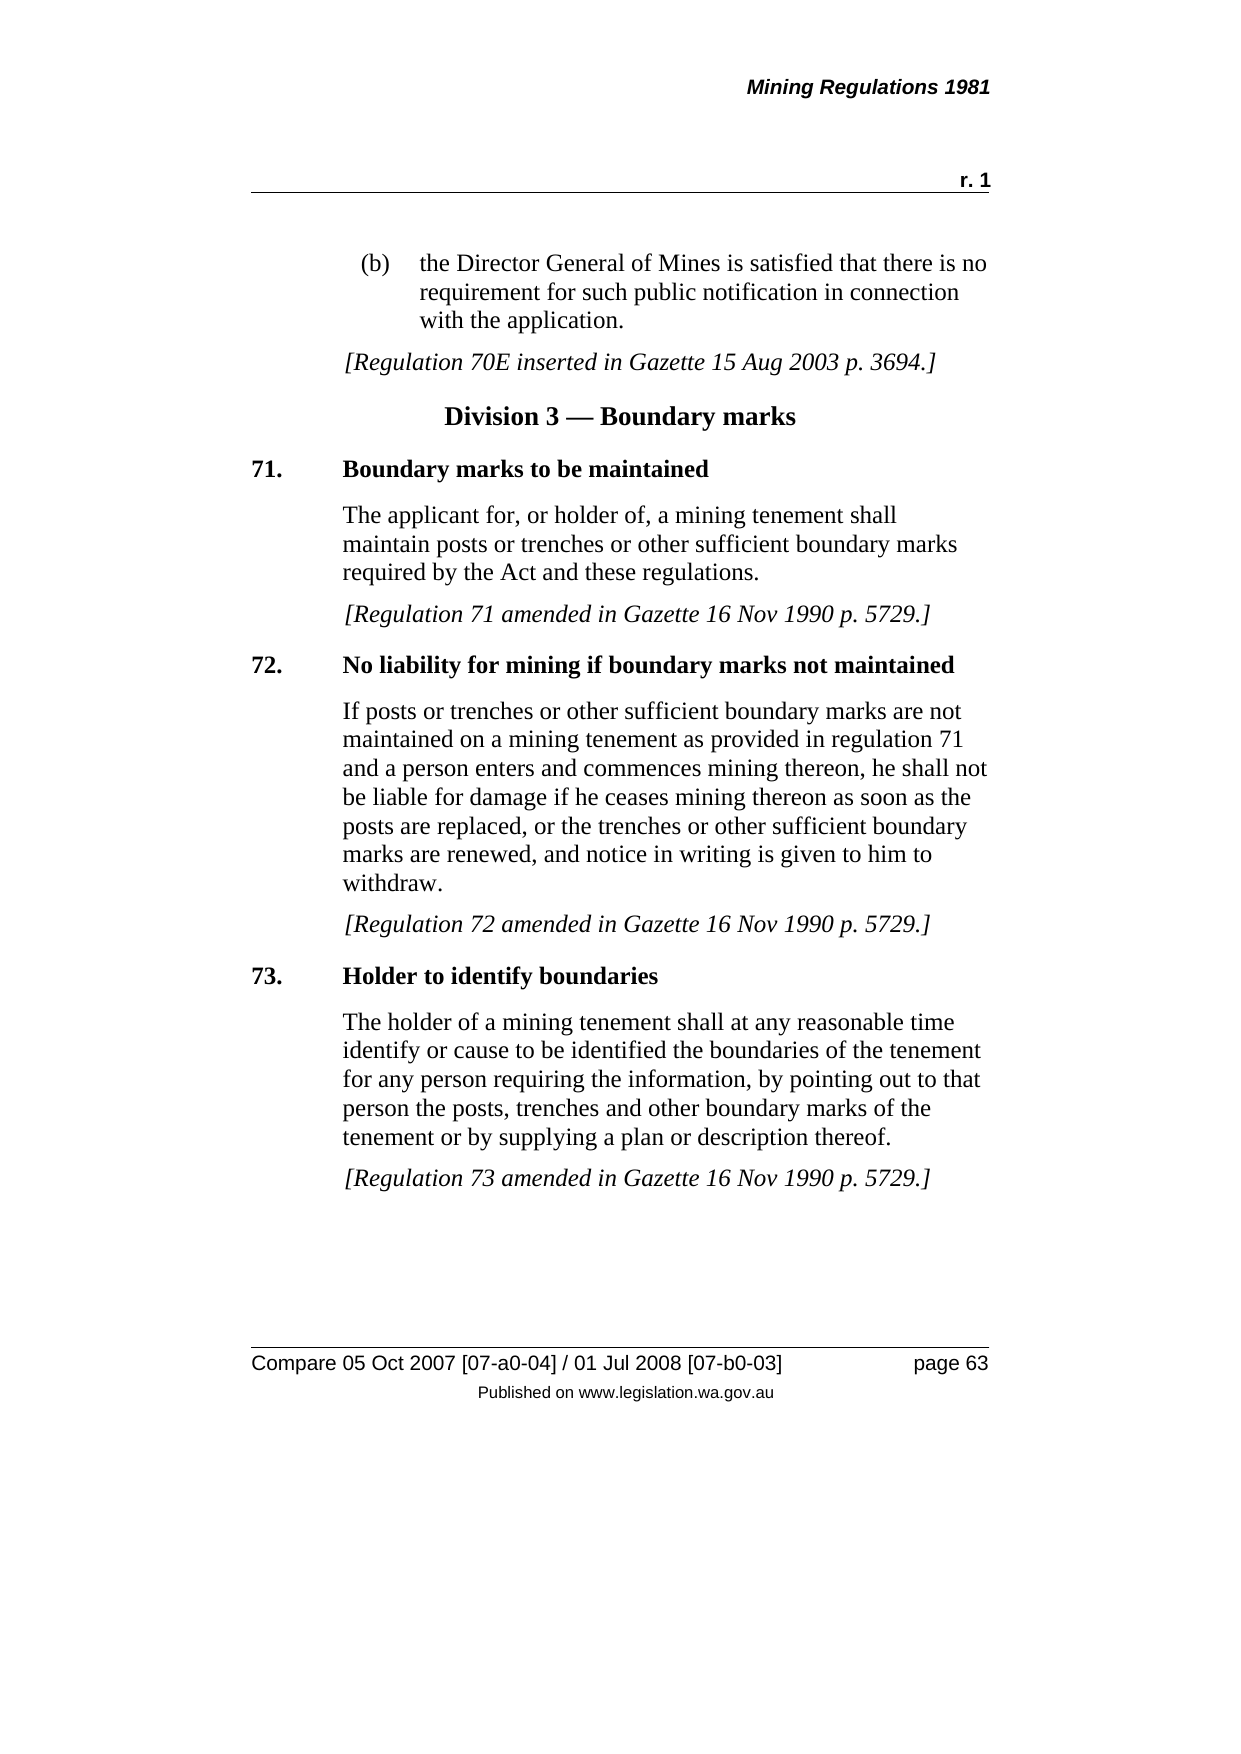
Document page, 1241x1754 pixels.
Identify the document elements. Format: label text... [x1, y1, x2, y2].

text The holder of a mining tenement shall at any reasonable time identify or cause to be identified the boundaries of the tenement for any person requiring the information, by pointing out to that person the posts, trenches and other boundary marks of the tenement or by supplying a plan or description thereof. [251, 1007, 989, 1150]
text [Regulation 70E inserted in Gazette 15 Aug 2003 p. 3694.] [251, 347, 989, 376]
text (b) the Director General of Mines is satisfied that there is no requirement for such public notification in connection with the application. [251, 248, 989, 334]
text If posts or trenches or other sufficient boundary marks are not maintained on a mining tenement as provided in regulation 71 and a person enters and commences mining thereon, he shall not be liable for damage if he ceases mining thereon as soon as the posts are replaced, or the trenches or other sufficient boundary marks are renewed, and notice in writing is given to him to withdraw. [251, 696, 989, 897]
text [Regulation 73 amended in Gazette 16 Nov 1990 p. 5729.] [251, 1163, 989, 1192]
text The applicant for, or holder of, a mining tenement shall maintain posts or trenches or other sufficient boundary marks required by the Act and these regulations. [251, 500, 989, 586]
text [Regulation 72 amended in Gazette 16 Nov 1990 p. 5729.] [251, 909, 989, 938]
subtitle 73. Holder to identify boundaries [251, 961, 989, 990]
text [Regulation 71 amended in Gazette 16 Nov 1990 p. 5729.] [251, 599, 989, 627]
subtitle 71. Boundary marks to be maintained [251, 454, 989, 483]
subtitle 72. No liability for mining if boundary marks not maintained [251, 650, 989, 679]
subtitle Division 3 — Boundary marks [251, 401, 989, 432]
